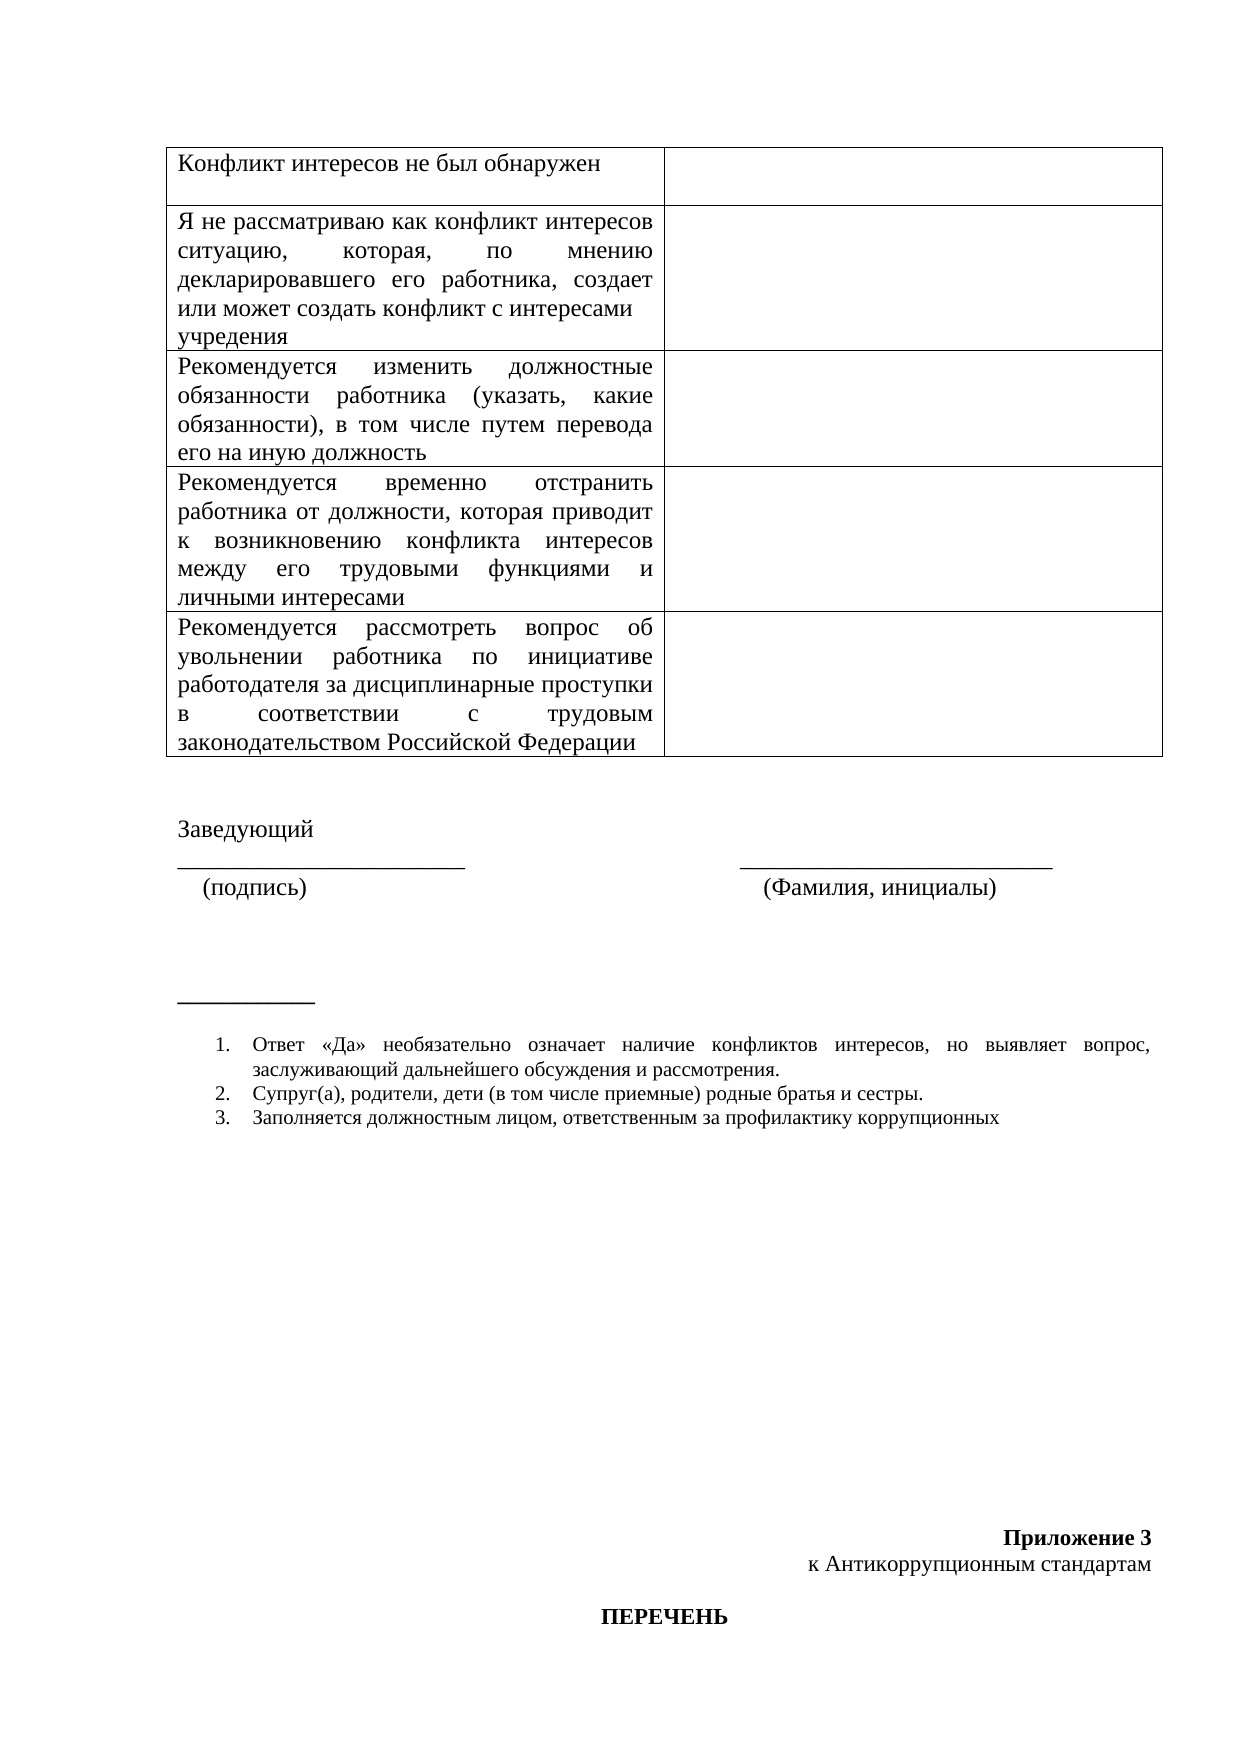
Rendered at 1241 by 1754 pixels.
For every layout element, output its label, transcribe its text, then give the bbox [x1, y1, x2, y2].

text (подпись) (Фамилия, инициалы) [177, 872, 1152, 901]
table_cell [665, 206, 1162, 350]
table_cell [665, 351, 1162, 466]
table_cell Рекомендуется временно отстранить работника от должности, которая приводит к возникновению конфликта интересов между его трудовыми функциями и личными интересами [167, 467, 664, 611]
table_cell Я не рассматриваю как конфликт интересов ситуацию, которая, по мнению декларировавшего его работника, создает или может создать конфликт с интересами учредения [167, 206, 664, 350]
list Ответ «Да» необязательно означает наличие конфликтов интересов, но выявляет вопрос, заслуживающий дальнейшего обсуждения и рассмотрения. [215, 1032, 1152, 1081]
list Заполняется должностным лицом, ответственным за профилактику коррупционных [215, 1104, 1152, 1129]
list Супруг(а), родители, дети (в том числе приемные) родные братья и сестры. [215, 1081, 1152, 1104]
table_header [665, 148, 1162, 205]
text Приложение 3 [177, 1524, 1152, 1550]
table_header Конфликт интересов не был обнаружен [167, 148, 664, 205]
text к Антикоррупционным стандартам [177, 1550, 1152, 1577]
text _______________________ _________________________ [177, 843, 1152, 872]
table_cell Рекомендуется рассмотреть вопрос об увольнении работника по инициативе работодателя за дисциплинарные проступки в соответствии с трудовым законодательством Российской Федерации [167, 612, 664, 756]
table_cell [665, 467, 1162, 611]
table_cell Рекомендуется изменить должностные обязанности работника (указать, какие обязанности), в том числе путем перевода его на иную должность [167, 351, 664, 466]
text ____________ [177, 980, 1152, 1006]
table_cell [665, 612, 1162, 756]
text Заведующий [177, 814, 1152, 843]
text ПЕРЕЧЕНЬ [177, 1603, 1152, 1629]
